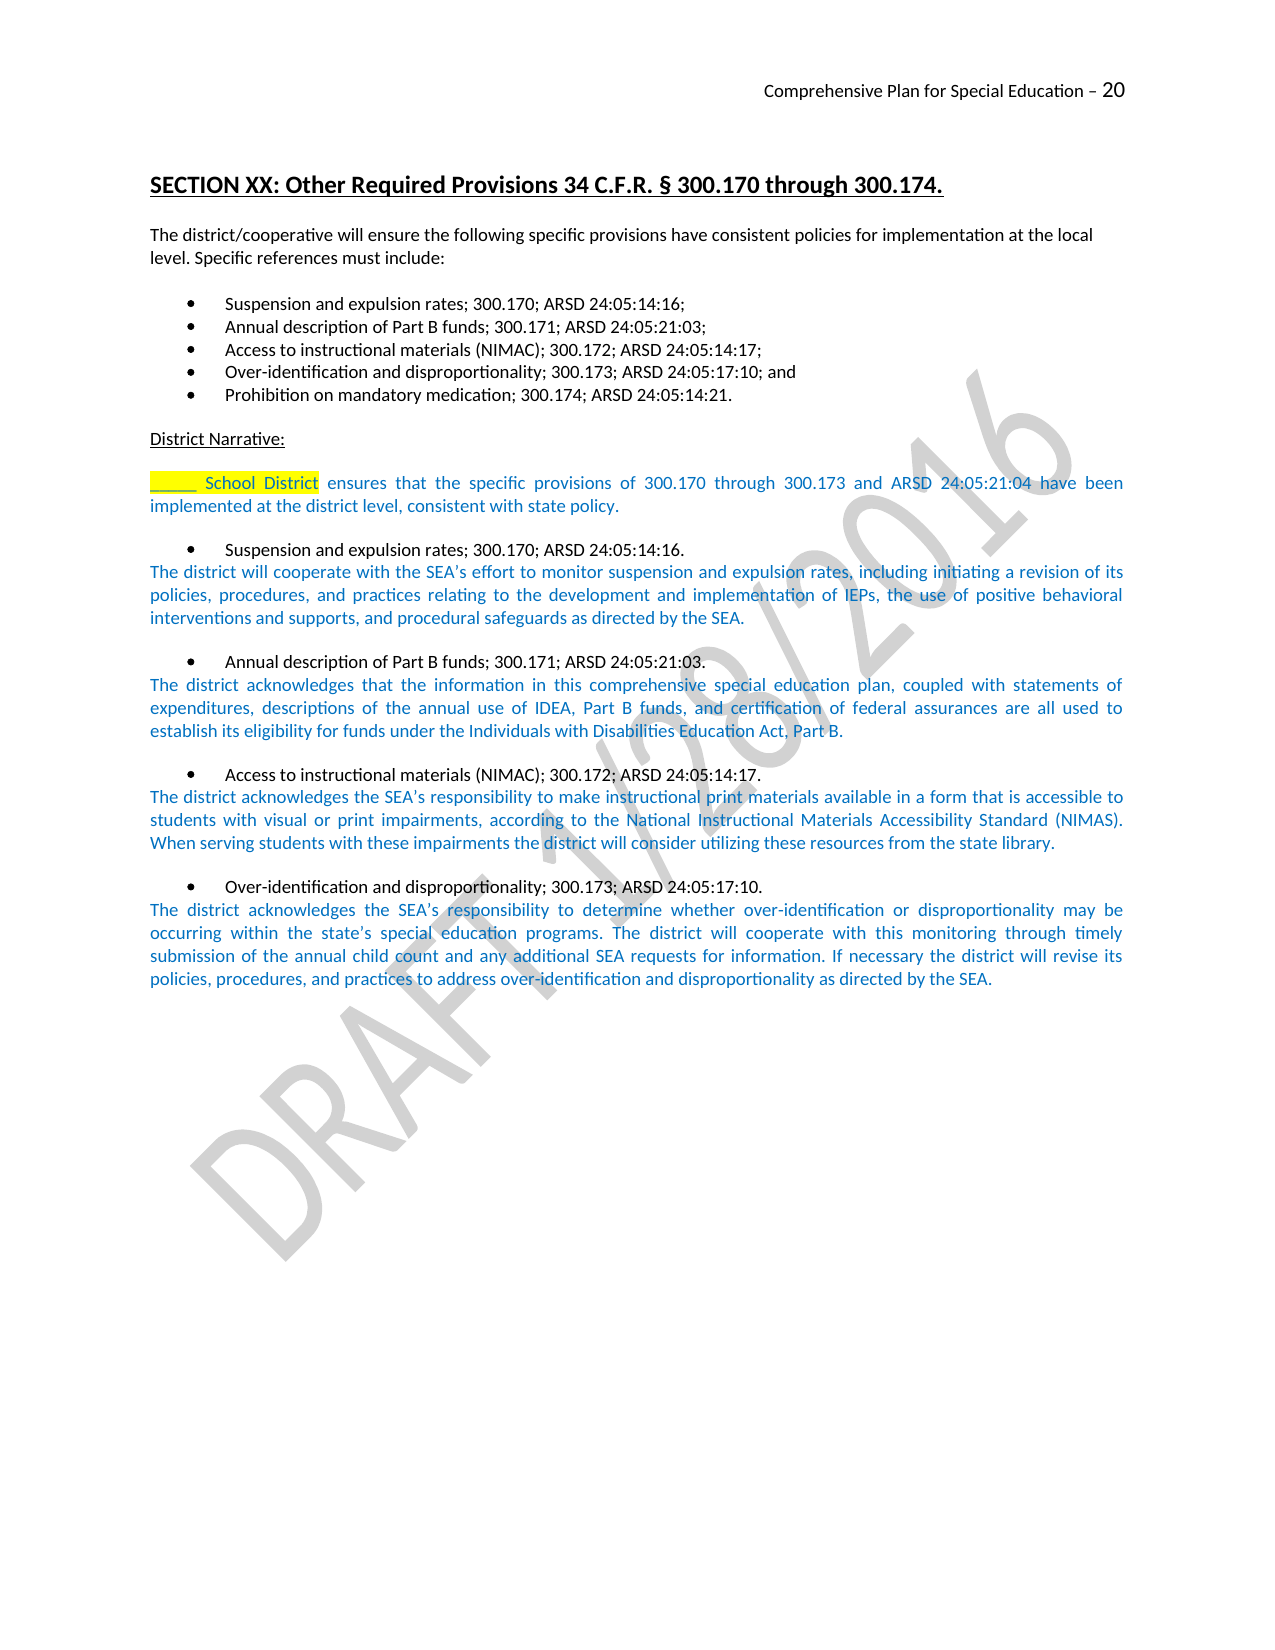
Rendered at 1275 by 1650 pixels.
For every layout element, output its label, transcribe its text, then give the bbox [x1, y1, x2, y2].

list Prohibition on mandatory medication; 300.174; ARSD 24:05:14:21. [187, 383, 1125, 406]
list Suspension and expulsion rates; 300.170; ARSD 24:05:14:16. [187, 538, 1125, 561]
list Annual description of Part B funds; 300.171; ARSD 24:05:21:03. [187, 650, 1125, 673]
list Over-identification and disproportionality; 300.173; ARSD 24:05:17:10; and [187, 361, 1125, 383]
list Access to instructional materials (NIMAC); 300.172; ARSD 24:05:14:17. [187, 763, 1125, 786]
text The district acknowledges the SEA’s responsibility to make instructional print materials available in a form that is accessible to students with visual or print impairments, according to the National Instructional Materials Accessibility Standard (NIMAS). When serving students with these impairments the district will consider utilizing these resources from the state library. [150, 786, 1125, 854]
list SECTION XX: Other Required Provisions 34 C.F.R. § 300.170 through 300.174. [150, 170, 1125, 200]
list The district/cooperative will ensure the following specific provisions have consistent policies for implementation at the local level. Specific references must include: [150, 223, 1125, 269]
list Suspension and expulsion rates; 300.170; ARSD 24:05:14:16; [187, 292, 1125, 315]
list Access to instructional materials (NIMAC); 300.172; ARSD 24:05:14:17; [187, 338, 1125, 361]
text The district acknowledges that the information in this comprehensive special education plan, coupled with statements of expenditures, descriptions of the annual use of IDEA, Part B funds, and certification of federal assurances are all used to establish its eligibility for funds under the Individuals with Disabilities Education Act, Part B. [150, 673, 1125, 742]
text District Narrative: [150, 427, 1125, 450]
text The district will cooperate with the SEA’s effort to monitor suspension and expulsion rates, including initiating a revision of its policies, procedures, and practices relating to the development and implementation of IEPs, the use of positive behavioral interventions and supports, and procedural safeguards as directed by the SEA. [150, 561, 1125, 629]
text The district acknowledges the SEA’s responsibility to determine whether over-identification or disproportionality may be occurring within the state’s special education programs. The district will cooperate with this monitoring through timely submission of the annual child count and any additional SEA requests for information. If necessary the district will revise its policies, procedures, and practices to address over-identification and disproportionality as directed by the SEA. [150, 898, 1125, 990]
text _____ School District ensures that the specific provisions of 300.170 through 300.173 and ARSD 24:05:21:04 have been implemented at the district level, consistent with state policy. [150, 471, 1125, 517]
list Annual description of Part B funds; 300.171; ARSD 24:05:21:03; [187, 315, 1125, 338]
list Over-identification and disproportionality; 300.173; ARSD 24:05:17:10. [187, 875, 1125, 898]
